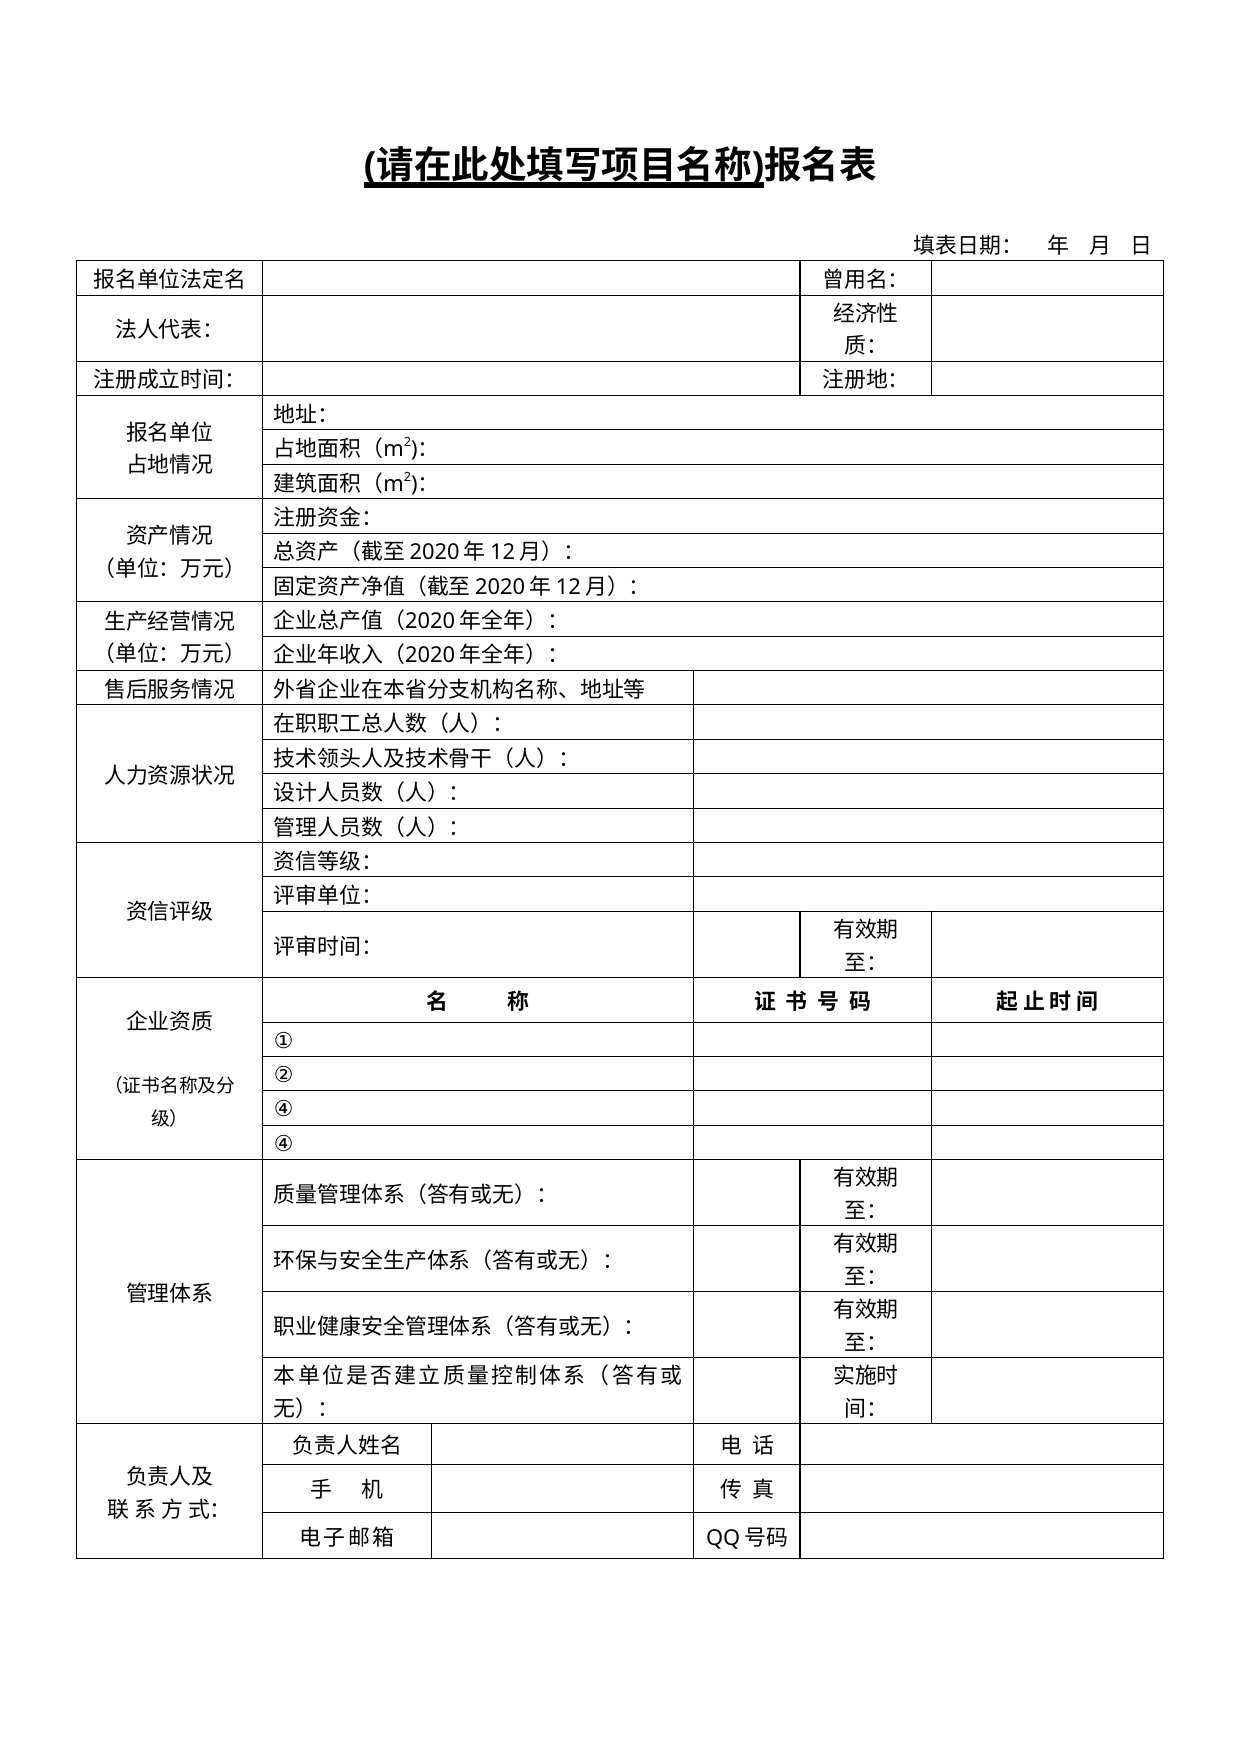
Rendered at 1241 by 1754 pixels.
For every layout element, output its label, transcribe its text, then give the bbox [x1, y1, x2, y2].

table_cell [694, 1091, 931, 1124]
table_cell 固定资产净值（截至2020年12月）： [263, 568, 1163, 601]
table_cell QQ号码 [694, 1513, 799, 1558]
table_cell 质量管理体系（答有或无）： [263, 1160, 693, 1225]
table_cell [932, 1358, 1163, 1423]
table_cell [694, 705, 1163, 739]
table_cell [694, 843, 1163, 876]
table_cell 建筑面积（m2)： [263, 465, 1163, 498]
table_cell 评审时间： [263, 912, 693, 977]
table_cell 报名单位法定名 [77, 261, 262, 294]
table_cell 生产经营情况 （单位：万元） [77, 602, 262, 670]
table_cell [694, 809, 1163, 842]
table_cell 环保与安全生产体系（答有或无）： [263, 1226, 693, 1291]
table_cell 法人代表： [77, 296, 262, 361]
table_cell 注册成立时间： [77, 362, 262, 395]
table_header (请在此处填写项目名称)报名表 填表日期： 年 月 日 [77, 105, 1163, 260]
table_cell [694, 912, 799, 977]
table_cell 报名单位 占地情况 [77, 396, 262, 498]
table_cell [263, 1023, 693, 1056]
table_cell [694, 1358, 799, 1423]
table_cell [694, 1126, 931, 1159]
table_cell 资信评级 [77, 843, 262, 977]
table_cell 管理体系 [77, 1160, 262, 1423]
table_cell 经济性质： [801, 296, 931, 361]
table_cell 售后服务情况 [77, 671, 262, 704]
table_cell [432, 1465, 693, 1512]
table_cell [932, 1057, 1163, 1090]
table_cell 企业资质 （证书名称及分级） [77, 978, 262, 1159]
table_cell 设计人员数（人）： [263, 774, 693, 807]
table_cell [932, 261, 1163, 294]
table_cell 企业年收入（2020年全年）： [263, 637, 1163, 670]
table_cell 在职职工总人数（人）： [263, 705, 693, 739]
table_cell 电子邮箱 [263, 1513, 431, 1558]
table_cell 有效期至： [801, 912, 931, 977]
table_cell 管理人员数（人）： [263, 809, 693, 842]
table_cell 注册资金： [263, 499, 1163, 532]
table_cell 实施时间： [801, 1358, 931, 1423]
table_cell 有效期至： [801, 1292, 931, 1357]
table_cell 证 书 号 码 [694, 978, 931, 1022]
table_cell [932, 1292, 1163, 1357]
table_cell 起 止 时 间 [932, 978, 1163, 1022]
table_cell 职业健康安全管理体系（答有或无）： [263, 1292, 693, 1357]
table_cell ② [263, 1057, 693, 1090]
table_cell [694, 740, 1163, 773]
table_cell 本单位是否建立质量控制体系（答有或无）： [263, 1358, 693, 1423]
table_cell [263, 1091, 693, 1124]
table_cell [801, 1465, 1163, 1512]
table_cell [694, 1292, 799, 1357]
table_cell 注册地： [801, 362, 931, 395]
table_cell 人力资源状况 [77, 705, 262, 842]
table_cell [932, 1091, 1163, 1124]
table_cell [694, 1160, 799, 1225]
table_cell [932, 296, 1163, 361]
table_cell 名 称 [263, 978, 693, 1022]
table_cell 电 话 [694, 1424, 799, 1464]
table_cell [432, 1513, 693, 1558]
table_cell [694, 1226, 799, 1291]
table_cell 负责人姓名 [263, 1424, 431, 1464]
table_cell 传 真 [694, 1465, 799, 1512]
table_cell [932, 912, 1163, 977]
table_cell [694, 1023, 931, 1056]
table_cell 曾用名： [801, 261, 931, 294]
table_cell [932, 362, 1163, 395]
table_cell 企业总产值（2020年全年）： [263, 602, 1163, 636]
table_cell 地址： [263, 396, 1163, 429]
table_cell 手 机 [263, 1465, 431, 1512]
table_cell 占地面积（m2)： [263, 430, 1163, 464]
table_cell [932, 1126, 1163, 1159]
table_cell 资信等级： [263, 843, 693, 876]
table_cell 负责人及 联 系 方 式： [77, 1424, 262, 1558]
table_cell [694, 671, 1163, 704]
table_cell [801, 1424, 1163, 1464]
table_cell [694, 1057, 931, 1090]
table_cell [263, 362, 799, 395]
table_cell 技术领头人及技术骨干（人）： [263, 740, 693, 773]
table_cell 有效期至： [801, 1226, 931, 1291]
table_cell [932, 1023, 1163, 1056]
table_cell [432, 1424, 693, 1464]
table_cell 总资产（截至2020年12月）： [263, 534, 1163, 567]
table_cell [263, 296, 799, 361]
table_cell 外省企业在本省分支机构名称、地址等 [263, 671, 693, 704]
table_cell 有效期至： [801, 1160, 931, 1225]
table_cell 评审单位： [263, 877, 693, 911]
table_cell [801, 1513, 1163, 1558]
table_cell [932, 1226, 1163, 1291]
table_cell [694, 774, 1163, 807]
table_cell [263, 261, 799, 294]
table_cell ④ [263, 1126, 693, 1159]
table_cell 资产情况 （单位：万元） [77, 499, 262, 601]
table_cell [694, 877, 1163, 911]
table_cell [932, 1160, 1163, 1225]
